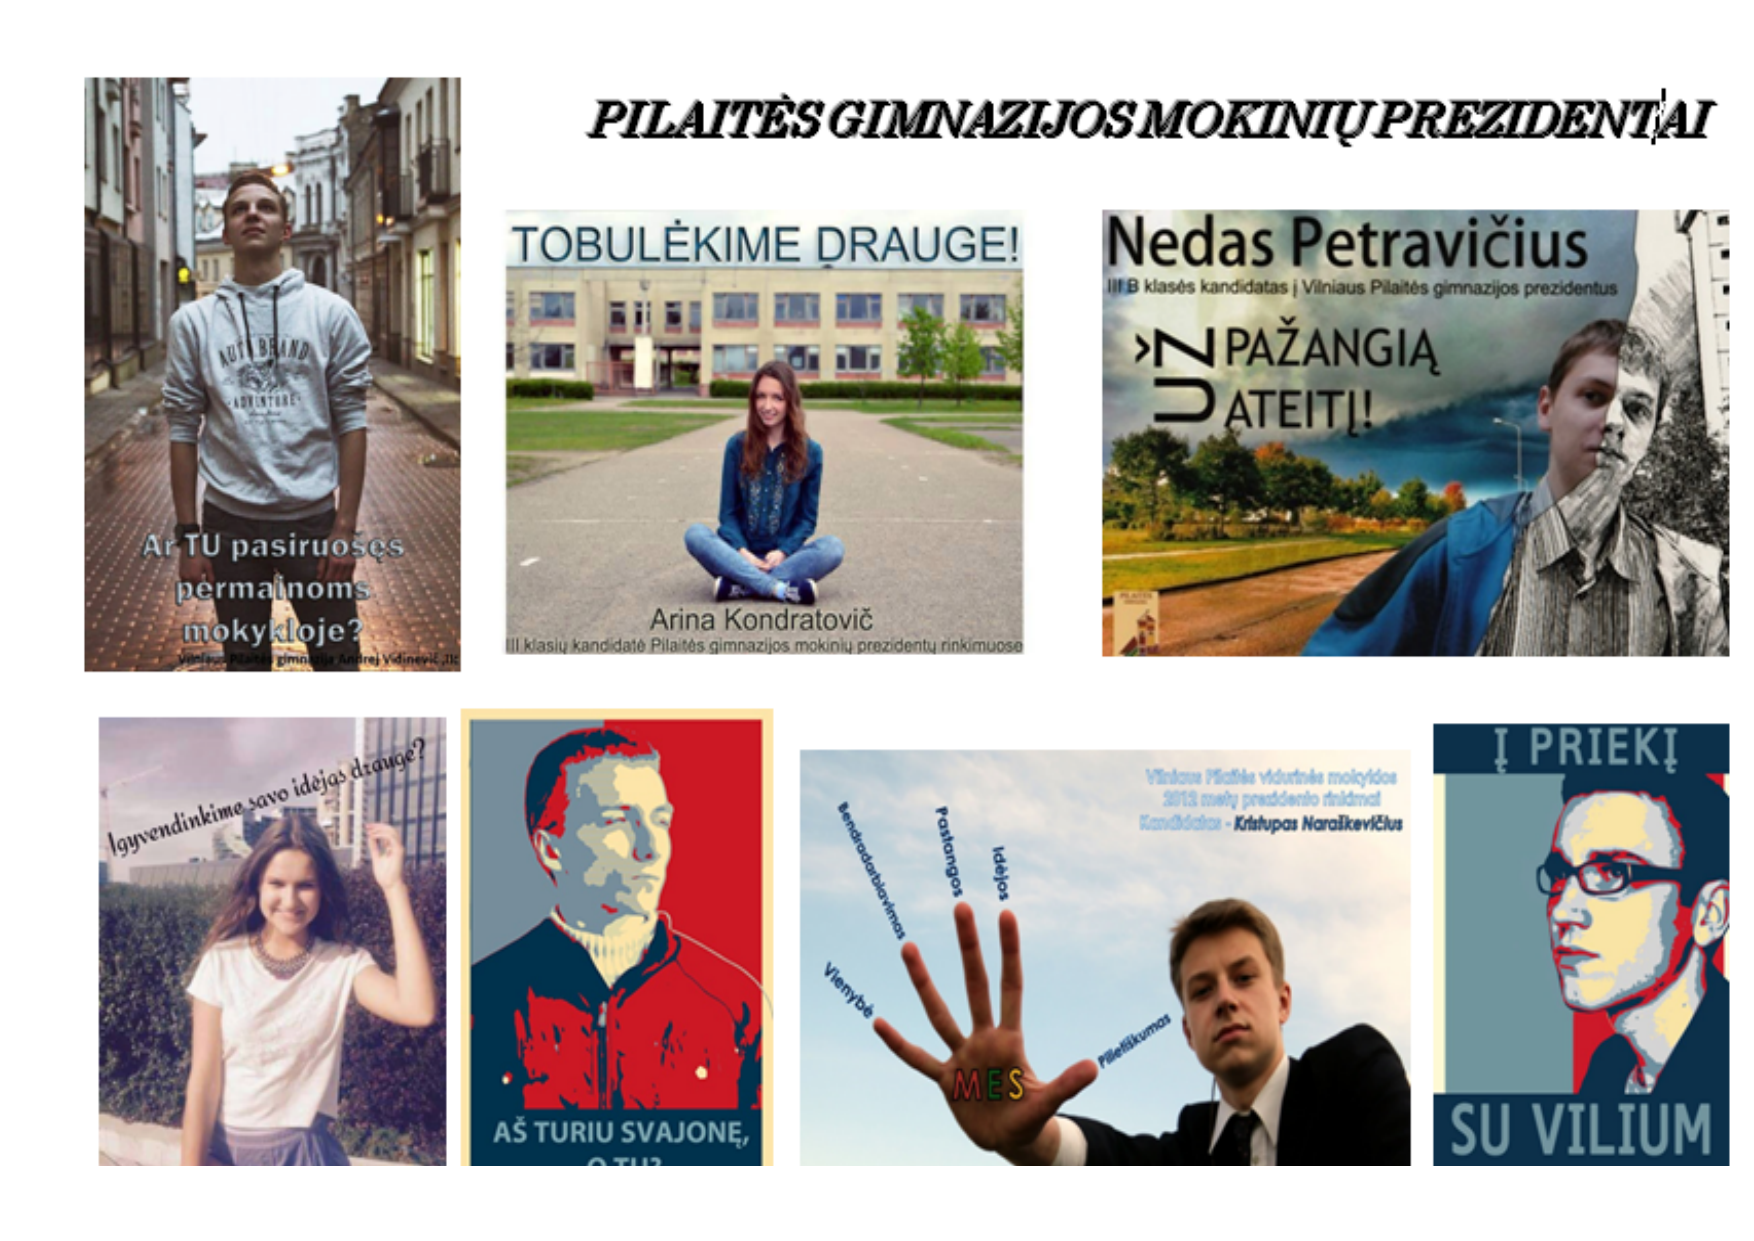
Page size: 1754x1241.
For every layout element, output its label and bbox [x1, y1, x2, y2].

picture [75, 75, 1742, 1166]
